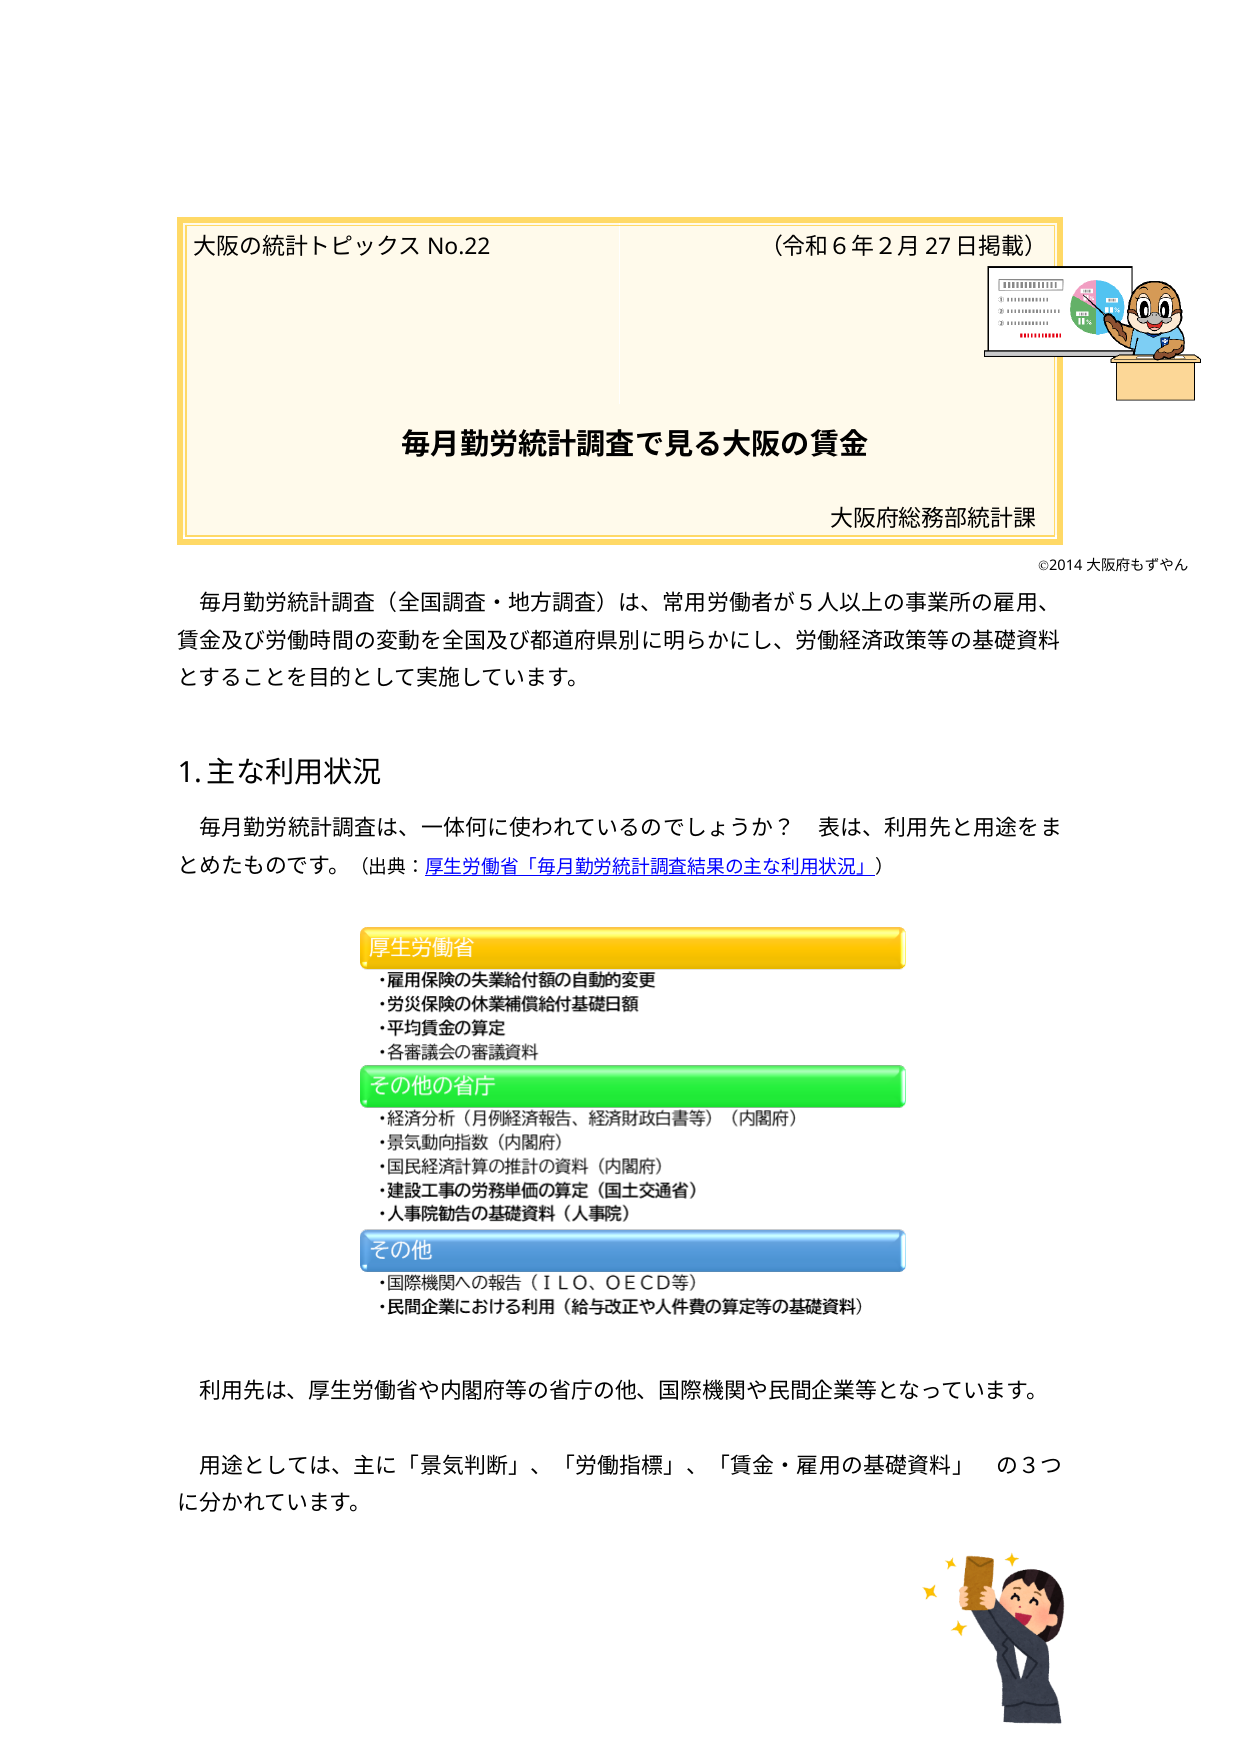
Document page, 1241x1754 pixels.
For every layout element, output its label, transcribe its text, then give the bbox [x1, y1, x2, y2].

text 利用先は、厚生労働省や内閣府等の省庁の他、国際機関や民間企業等となっています。 [177, 1370, 1063, 1407]
table_cell 毎月勤労統計調査で見る大阪の賃金 [187, 404, 1054, 479]
list 毎月勤労統計調査（全国調査・地方調査）は、常用労働者が５人以上の事業所の雇用、賃金及び労働時間の変動を全国及び都道府県別に明らかにし、労働経済政策等の基礎資料とすることを目的として実施しています。 [177, 582, 1063, 695]
picture [977, 256, 1209, 405]
picture [919, 1548, 1071, 1727]
text 用途としては、主に「景気判断」、「労働指標」、「賃金・雇用の基礎資料」 の３つに分かれています。 [177, 1445, 1063, 1520]
text 毎月勤労統計調査は、一体何に使われているのでしょうか？ 表は、利用先と用途をまとめたものです。（出典：厚生労働省「毎月勤労統計調査結果の主な利用状況」） [177, 807, 1063, 882]
picture [355, 919, 908, 1329]
table_header （令和６年２月27日掲載） [620, 226, 1054, 404]
table_cell 大阪府総務部統計課 [187, 479, 1054, 535]
list 主な利用状況 [177, 732, 1063, 807]
table_header 大阪の統計トピックス No.22 [187, 226, 619, 404]
